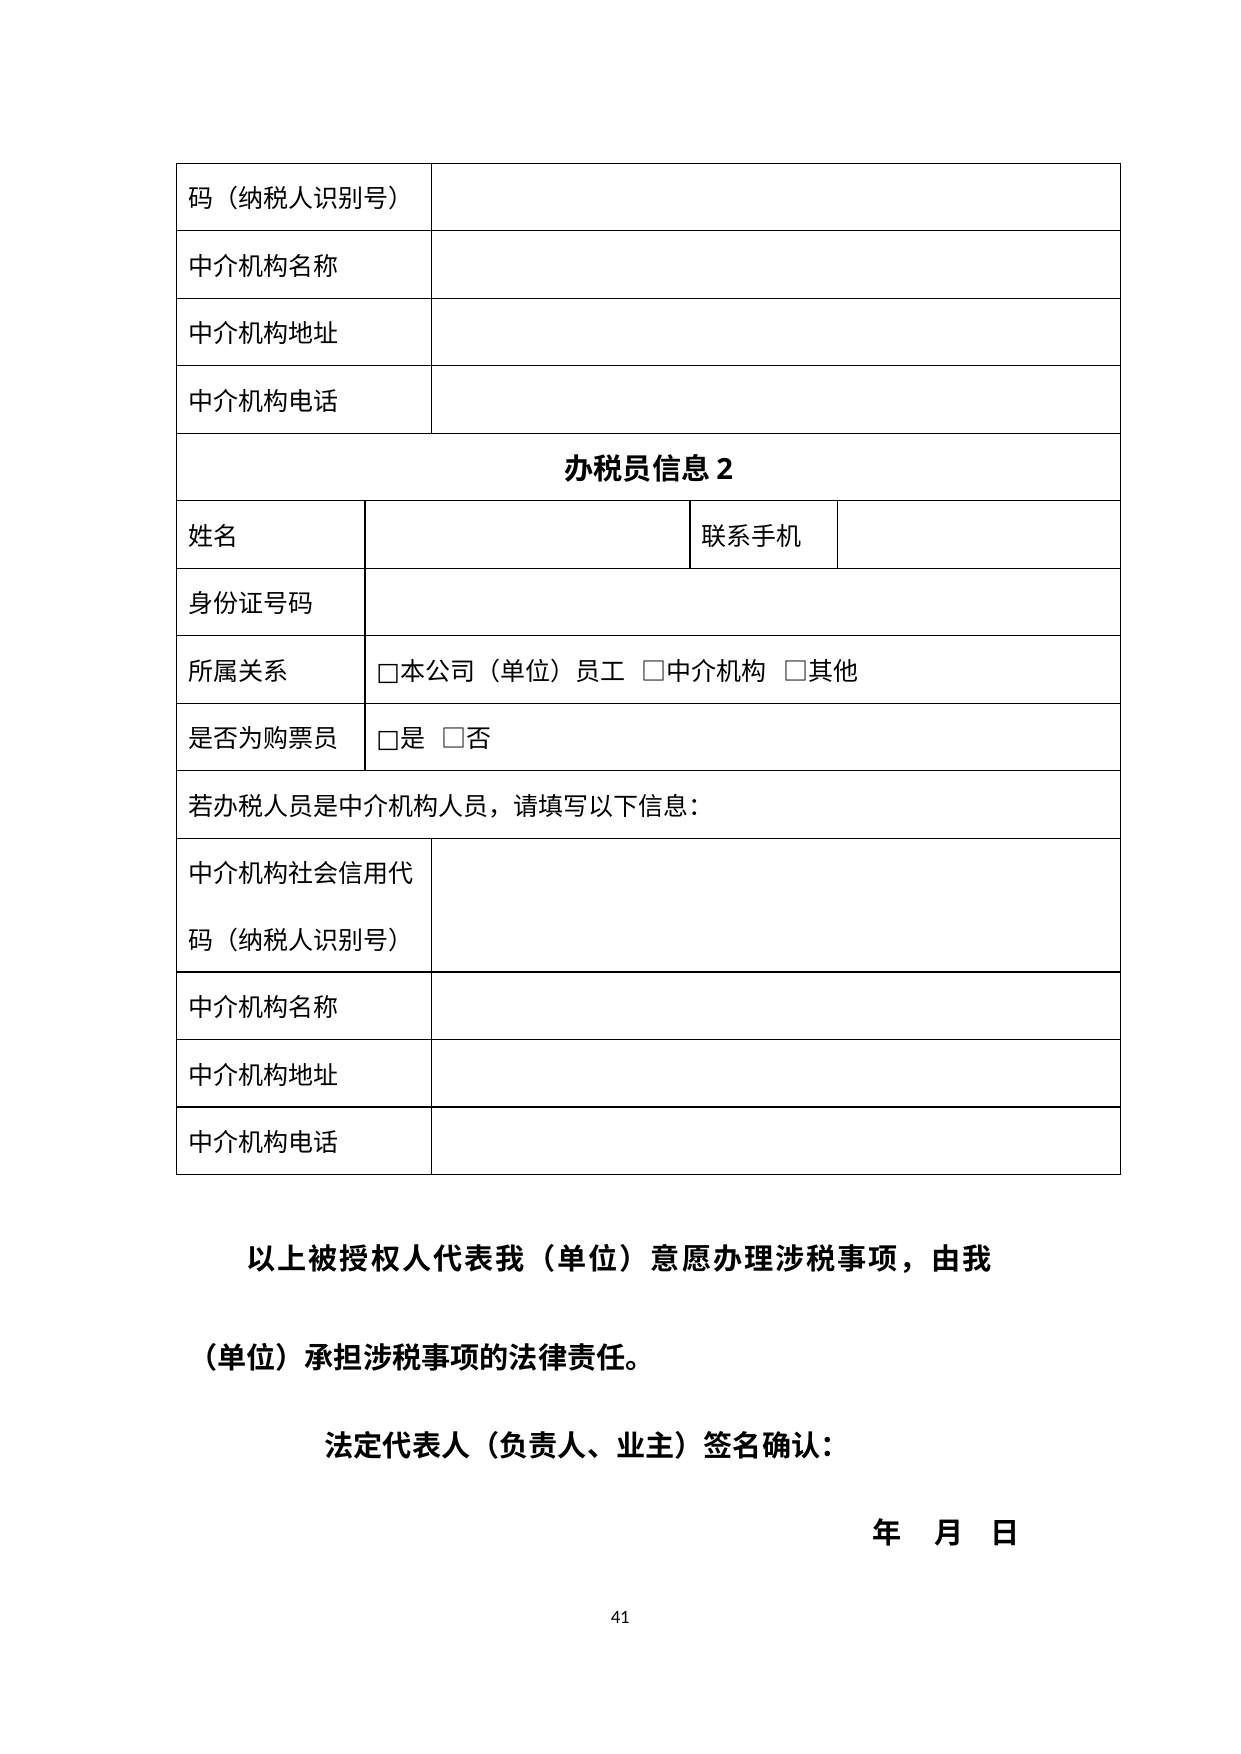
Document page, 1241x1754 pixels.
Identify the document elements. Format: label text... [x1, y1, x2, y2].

table_cell [432, 366, 1120, 432]
table_cell [432, 973, 1120, 1039]
table_cell [432, 1108, 1120, 1174]
table_cell □本公司（单位）员工 □中介机构 □其他 [366, 636, 1120, 702]
table_cell [838, 501, 1120, 567]
table_cell 若办税人员是中介机构人员，请填写以下信息： [177, 771, 1120, 837]
table_cell 中介机构名称 [177, 231, 431, 297]
table_cell [432, 164, 1120, 230]
table_cell □是 □否 [366, 704, 1120, 770]
text 以上被授权人代表我（单位）意愿办理涉税事项，由我（单位）承担涉税事项的法律责任。 [188, 1223, 994, 1389]
table_cell 中介机构地址 [177, 299, 431, 365]
table_cell 中介机构电话 [177, 1108, 431, 1174]
table_cell 联系手机 [691, 501, 837, 567]
table_cell 中介机构地址 [177, 1040, 431, 1106]
table_cell [432, 299, 1120, 365]
table_cell [432, 1040, 1120, 1106]
table_cell [432, 839, 1120, 971]
table_cell 所属关系 [177, 636, 364, 702]
table_cell [366, 569, 1120, 635]
text 法定代表人（负责人、业主）签名确认： [188, 1410, 1078, 1477]
table_cell 姓名 [177, 501, 364, 567]
table_cell [432, 231, 1120, 297]
table_cell [366, 501, 689, 567]
text 年 月 日 [188, 1498, 1019, 1564]
table_cell 中介机构社会信用代码（纳税人识别号） [177, 839, 431, 971]
table_cell 身份证号码 [177, 569, 364, 635]
table_cell 中介机构电话 [177, 366, 431, 432]
table_cell 是否为购票员 [177, 704, 364, 770]
table_cell 办税员信息2 [177, 434, 1120, 500]
table_cell 中介机构名称 [177, 973, 431, 1039]
table_cell 中介机构社会信用代码（纳税人识别号） [177, 164, 431, 230]
